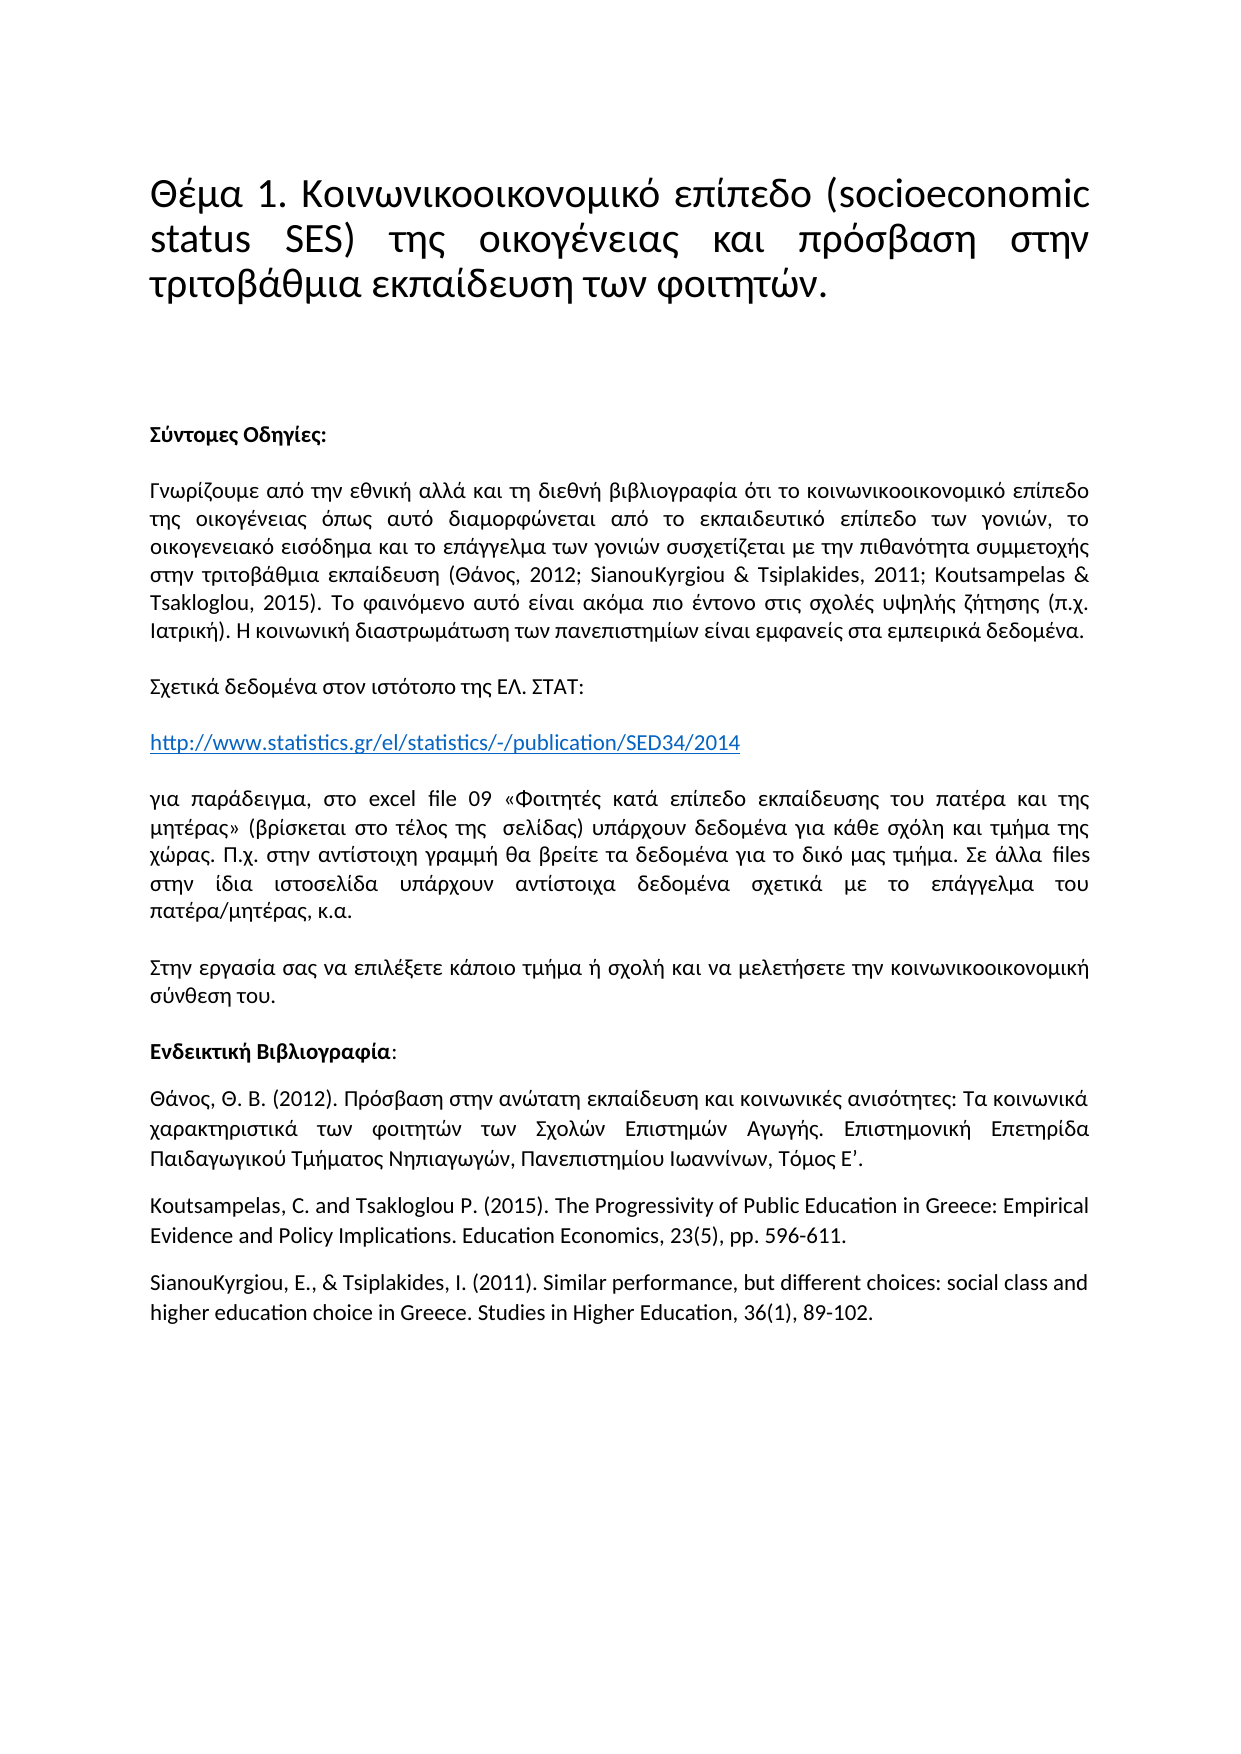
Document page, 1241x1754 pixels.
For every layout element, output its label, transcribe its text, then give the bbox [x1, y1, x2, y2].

text Θάνος, Θ. Β. (2012). Πρόσβαση στην ανώτατη εκπαίδευση και κοινωνικές ανισότητες: Τα κοινωνικά χαρακτηριστικά των φοιτητών των Σχολών Επιστηµών Αγωγής. Επιστηµονική Επετηρίδα Παιδαγωγικού Τµήµατος Νηπιαγωγών, Πανεπιστηµίου Ιωαννίνων, Τόµος Ε’. [150, 1084, 1090, 1172]
text http://www.statistics.gr/el/statistics/-/publication/SED34/2014 [150, 728, 1090, 757]
text Σχετικά δεδομένα στον ιστότοπο της ΕΛ. ΣΤΑΤ: [150, 672, 1090, 701]
text Koutsampelas, C. and Tsakloglou P. (2015). The Progressivity of Public Education in Greece: Empirical Evidence and Policy Implications. Education Economics, 23(5), pp. 596-611. [150, 1191, 1090, 1249]
text Σύντομες Οδηγίες: [150, 420, 1090, 448]
text Θέμα 1. Kοινωνικοοικονομικό επίπεδο (socioeconomic status SES) της οικογένειας και πρόσβαση στην τριτοβάθμια εκπαίδευση των φοιτητών. [150, 171, 1090, 308]
text Γνωρίζουμε από την εθνική αλλά και τη διεθνή βιβλιογραφία ότι το κοινωνικοοικονομικό επίπεδο της οικογένειας όπως αυτό διαμορφώνεται από το εκπαιδευτικό επίπεδο των γονιών, το οικογενειακό εισόδημα και το επάγγελμα των γονιών συσχετίζεται με την πιθανότητα συμμετοχής στην τριτοβάθμια εκπαίδευση (Θάνος, 2012; Sianou­Kyrgiou & Tsiplakides, 2011; Koutsampelas & Tsakloglou, 2015). To φαινόμενο αυτό είναι ακόμα πιο έντονο στις σχολές υψηλής ζήτησης (π.χ. Ιατρική). Η κοινωνική διαστρωμάτωση των πανεπιστημίων είναι εμφανείς στα εμπειρικά δεδομένα. [150, 476, 1090, 644]
text για παράδειγμα, στο excel file 09 «Φοιτητές κατά επίπεδο εκπαίδευσης του πατέρα και της μητέρας» (βρίσκεται στο τέλος της σελίδας) υπάρχουν δεδομένα για κάθε σχόλη και τμήμα της χώρας. Π.χ. στην αντίστοιχη γραμμή θα βρείτε τα δεδομένα για το δικό μας τμήμα. Σε άλλα files στην ίδια ιστοσελίδα υπάρχουν αντίστοιχα δεδομένα σχετικά με το επάγγελμα του πατέρα/μητέρας, κ.α. [150, 784, 1090, 925]
text Στην εργασία σας να επιλέξετε κάποιο τμήμα ή σχολή και να μελετήσετε την κοινωνικοοικονομική σύνθεση του. [150, 953, 1090, 1009]
text Ενδεικτική Βιβλιογραφία: [150, 1037, 1090, 1065]
text Sianou­Kyrgiou, E., & Tsiplakides, I. (2011). Similar performance, but different choices: social class and higher education choice in Greece. Studies in Higher Education, 36(1), 89-102. [150, 1268, 1090, 1326]
